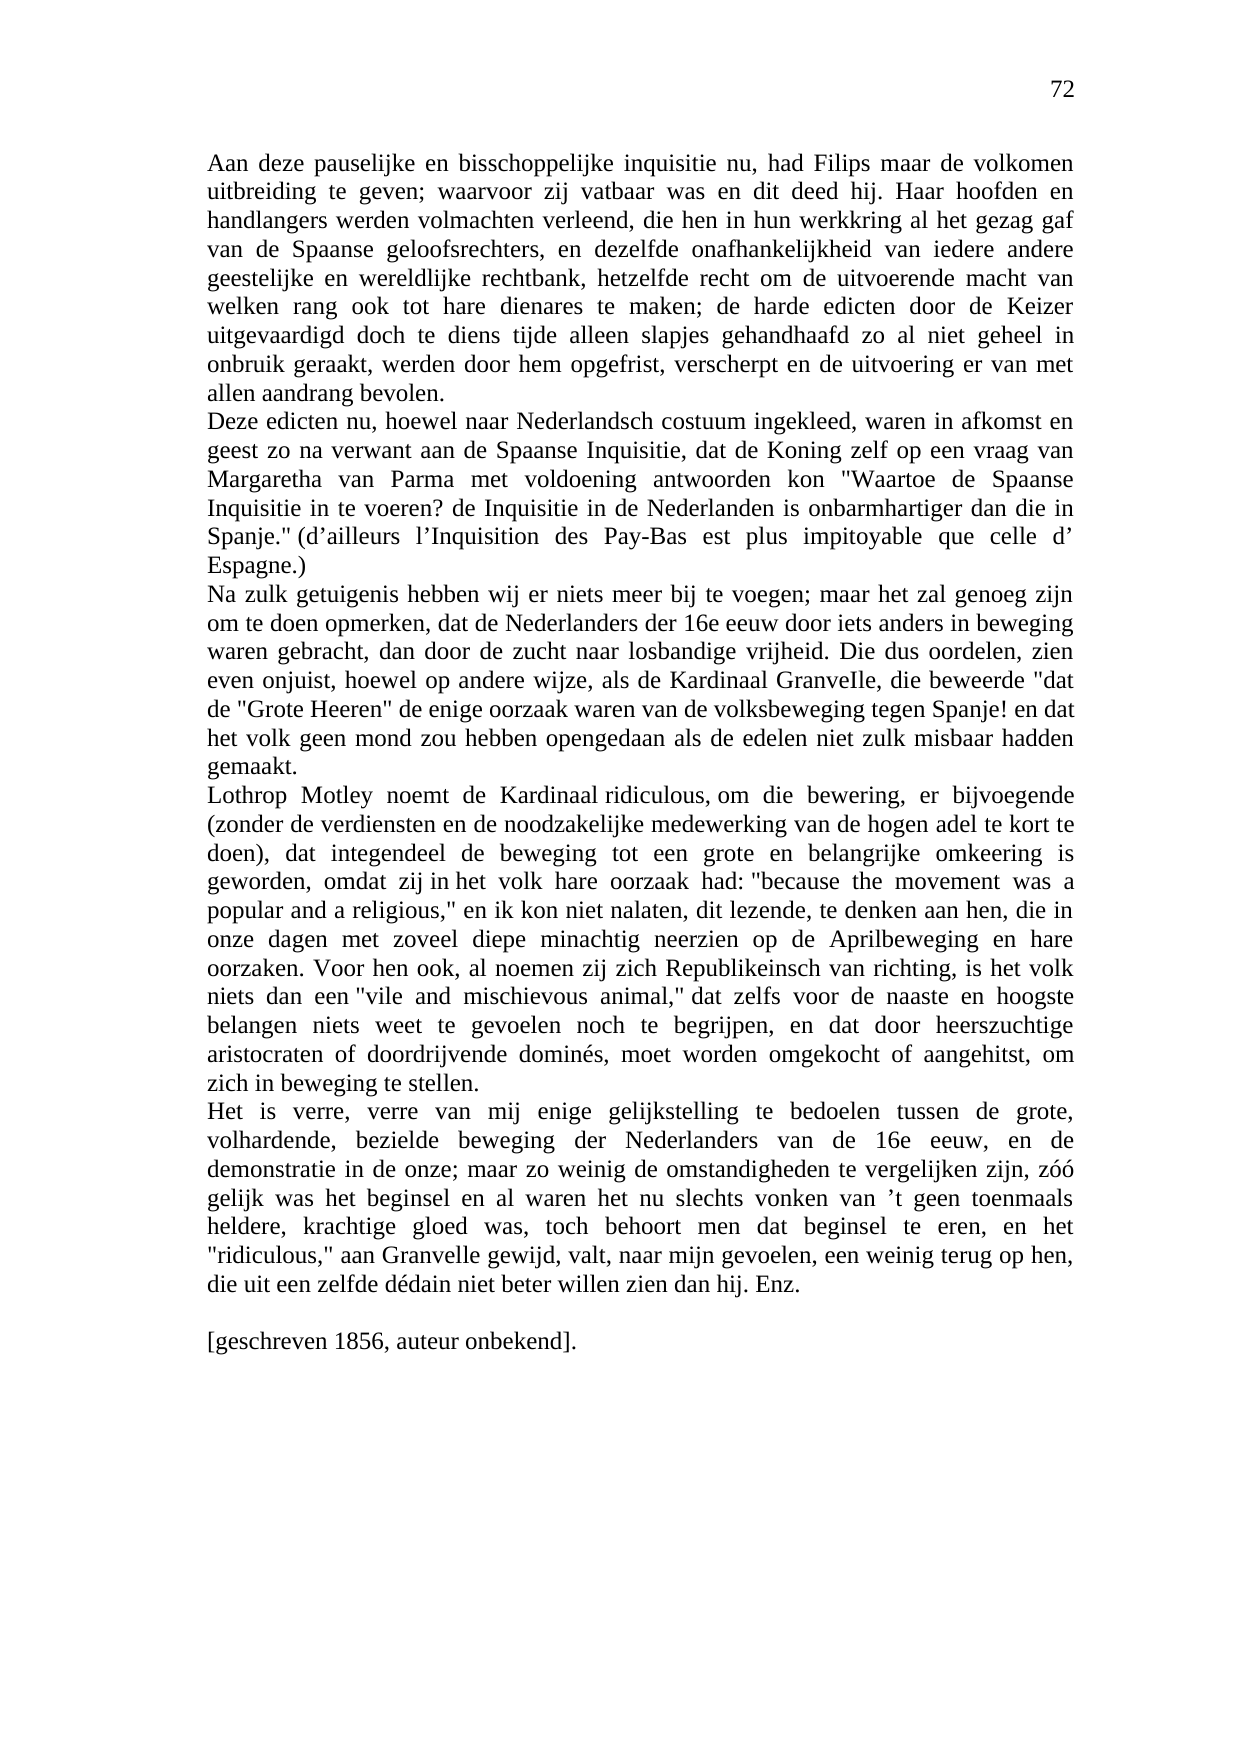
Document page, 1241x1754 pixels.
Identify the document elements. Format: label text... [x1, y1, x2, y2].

text Aan deze pauselijke en bisschoppelijke inquisitie nu, had Filips maar de volkomen uitbreiding te geven; waarvoor zij vatbaar was en dit deed hij. Haar hoofden en handlangers werden volmachten verleend, die hen in hun werkkring al het gezag gaf van de Spaanse geloofsrechters, en dezelfde onafhankelijkheid van iedere andere geestelijke en wereldlijke rechtbank, hetzelfde recht om de uitvoerende macht van welken rang ook tot hare dienares te maken; de harde edicten door de Keizer uitgevaardigd doch te diens tijde alleen slapjes gehandhaafd zo al niet geheel in onbruik geraakt, werden door hem opgefrist, verscherpt en de uitvoering er van met allen aandrang bevolen. [207, 148, 1075, 406]
text Deze edicten nu, hoewel naar Nederlandsch costuum ingekleed, waren in afkomst en geest zo na verwant aan de Spaanse Inquisitie, dat de Koning zelf op een vraag van Margaretha van Parma met voldoening antwoorden kon "Waartoe de Spaanse Inquisitie in te voeren? de Inquisitie in de Nederlanden is onbarmhartiger dan die in Spanje." (d’ailleurs l’Inquisition des Pay-Bas est plus impitoyable que celle d’ Espagne.) [207, 406, 1075, 579]
text Het is verre, verre van mij enige gelijkstelling te bedoelen tussen de grote, volhardende, bezielde beweging der Nederlanders van de 16e eeuw, en de demonstratie in de onze; maar zo weinig de omstandigheden te vergelijken zijn, zóó gelijk was het beginsel en al waren het nu slechts vonken van ’t geen toenmaals heldere, krachtige gloed was, toch behoort men dat beginsel te eren, en het "ridiculous," aan Granvelle gewijd, valt, naar mijn gevoelen, een weinig terug op hen, die uit een zelfde dédain niet beter willen zien dan hij. Enz. [207, 1096, 1075, 1298]
text [geschreven 1856, auteur onbekend]. [207, 1326, 1075, 1355]
text Lothrop Motley noemt de Kardinaal ridiculous, om die bewering, er bijvoegende (zonder de verdiensten en de noodzakelijke medewerking van de hogen adel te kort te doen), dat integendeel de beweging tot een grote en belangrijke omkeering is geworden, omdat zij in het volk hare oorzaak had: "because the movement was a popular and a religious," en ik kon niet nalaten, dit lezende, te denken aan hen, die in onze dagen met zoveel diepe minachtig neerzien op de Aprilbeweging en hare oorzaken. Voor hen ook, al noemen zij zich Republikeinsch van richting, is het volk niets dan een "vile and mischievous animal," dat zelfs voor de naaste en hoogste belangen niets weet te gevoelen noch te begrijpen, en dat door heerszuchtige aristocraten of doordrijvende dominés, moet worden omgekocht of aangehitst, om zich in beweging te stellen. [207, 780, 1075, 1096]
text Na zulk getuigenis hebben wij er niets meer bij te voegen; maar het zal genoeg zijn om te doen opmerken, dat de Nederlanders der 16e eeuw door iets anders in beweging waren gebracht, dan door de zucht naar losbandige vrijheid. Die dus oordelen, zien even onjuist, hoewel op andere wijze, als de Kardinaal GranveIle, die beweerde "dat de "Grote Heeren" de enige oorzaak waren van de volksbeweging tegen Spanje! en dat het volk geen mond zou hebben opengedaan als de edelen niet zulk misbaar hadden gemaakt. [207, 579, 1075, 780]
